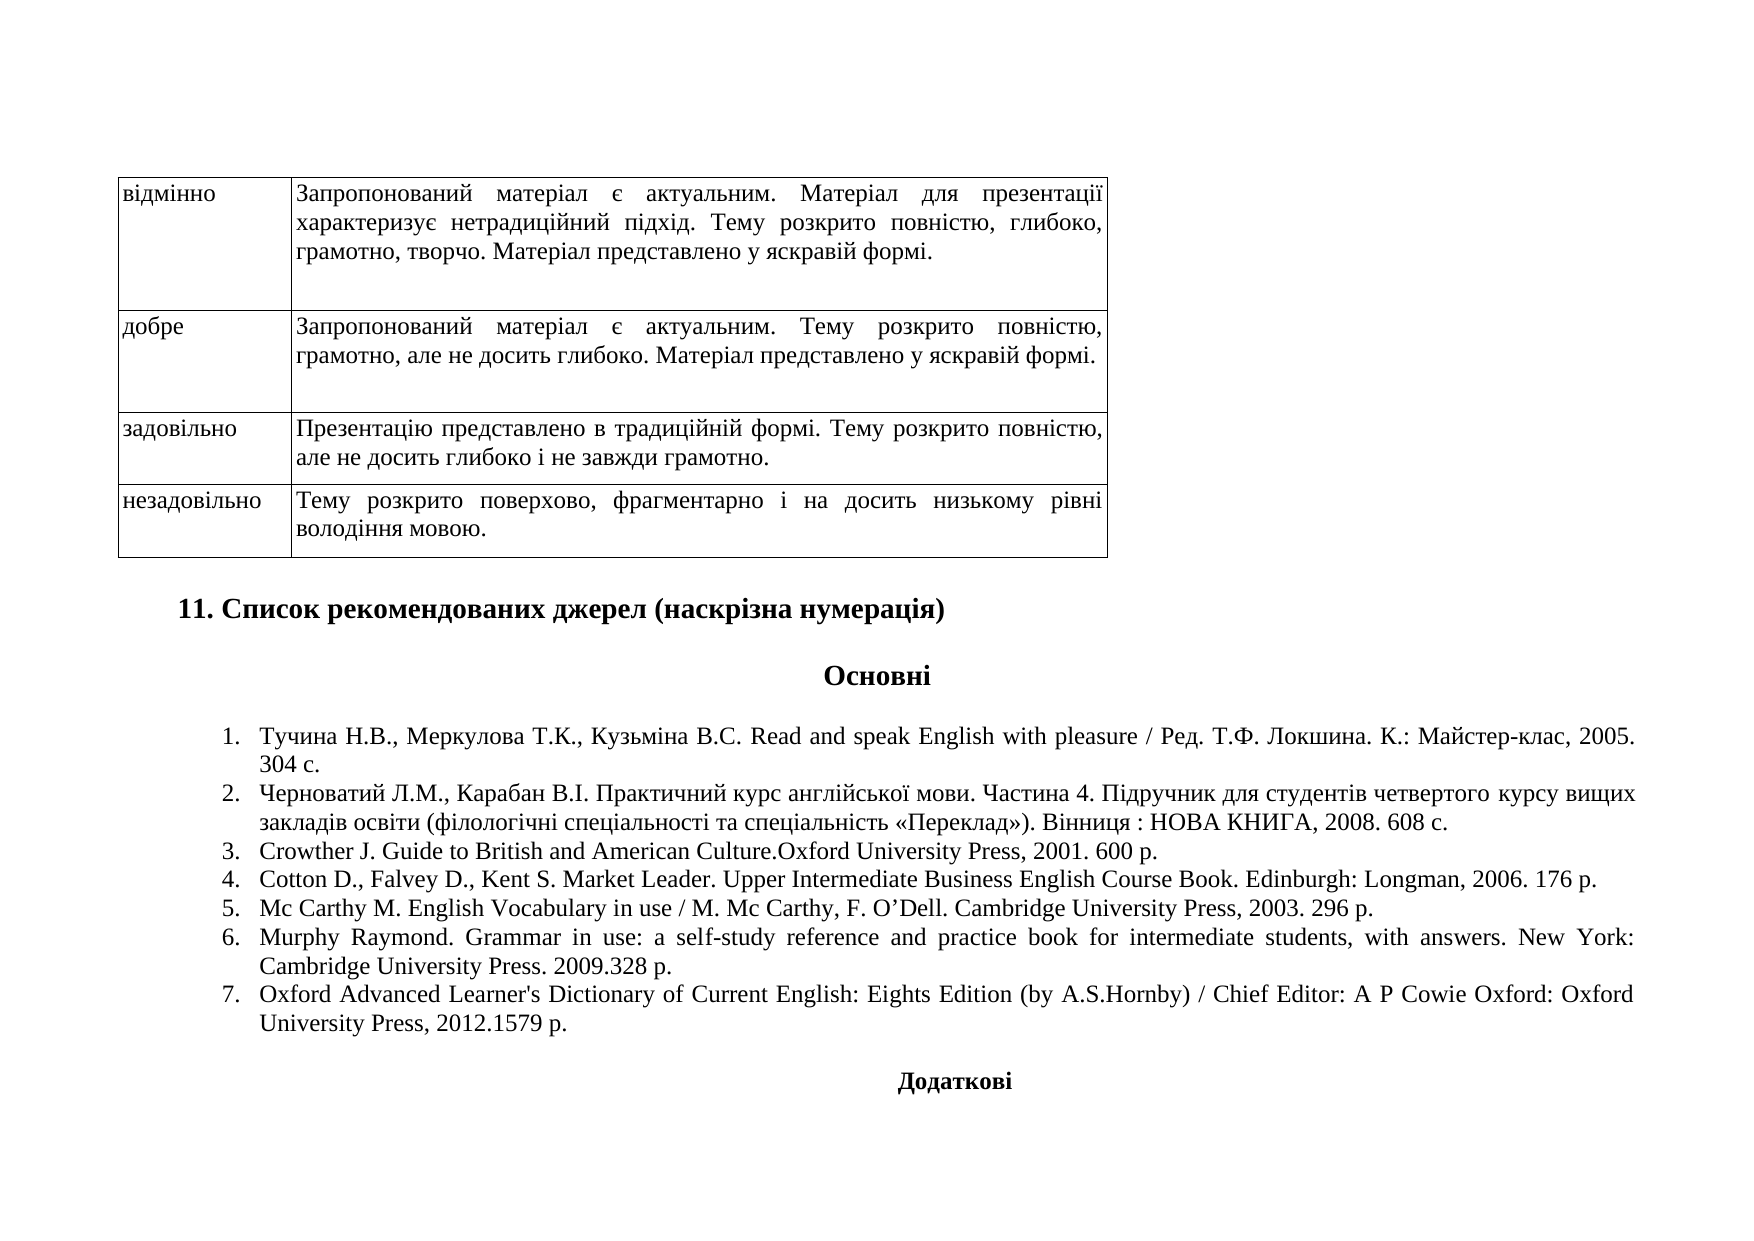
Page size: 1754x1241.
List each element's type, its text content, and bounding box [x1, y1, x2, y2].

list Oxford Advanced Learner's Dictionary of Current English: Eights Edition (by A.S.Hornby) / Chief Editor: A P Cowie Oxford: Oxford University Press, 2012.1579 p. [222, 979, 1636, 1037]
list Тучина Н.В., Меркулова Т.К., Кузьміна В.С. Read and speak English with pleasure / Ред. Т.Ф. Локшина. К.: Майстер-клас, 2005. 304 с. [222, 721, 1636, 778]
table_cell незадовільно [119, 485, 291, 557]
list Crowther J. Guide to British and American Culture.Oxford University Press, 2001. 600 p. [222, 836, 1636, 864]
table_cell Запропонований матеріал є актуальним. Матеріал для презентації характеризує нетрадиційний підхід. Тему розкрито повністю, глибоко, грамотно, творчо. Матеріал представлено у яскравій формі. [292, 178, 1107, 310]
list Mc Carthy M. English Vocabulary in use / M. Mc Carthy, F. O’Dell. Cambridge University Press, 2003. 296 p. [222, 893, 1636, 922]
list Cotton D., Falvey D., Kent S. Market Leader. Upper Intermediate Business English Course Book. Edinburgh: Longman, 2006. 176 p. [222, 864, 1636, 893]
list Додаткові [274, 1066, 1636, 1094]
table_cell Тему розкрито поверхово, фрагментарно і на досить низькому рівні володіння мовою. [292, 485, 1107, 557]
table_cell добре [119, 311, 291, 412]
list Murphy Raymond. Grammar in use: a self-study reference and practice book for intermediate students, with answers. New York: Cambridge University Press. 2009.328 p. [222, 922, 1636, 979]
table_cell відмінно [119, 178, 291, 310]
list Черноватий Л.М., Карабан В.І. Практичний курс англійської мови. Частина 4. Підручник для студентів четвертого курсу вищих закладів освіти (філологічні спеціальності та спеціальність «Переклад»). Вінниця : НОВА КНИГА, 2008. 608 с. [222, 778, 1636, 836]
table_cell Презентацію представлено в традиційній формі. Тему розкрито повністю, але не досить глибоко і не завжди грамотно. [292, 413, 1107, 484]
text 11. Список рекомендованих джерел (наскрізна нумерація) [118, 591, 1636, 625]
table_cell задовільно [119, 413, 291, 484]
table_cell Запропонований матеріал є актуальним. Тему розкрито повністю, грамотно, але не досить глибоко. Матеріал представлено у яскравій формі. [292, 311, 1107, 412]
text Основні [118, 658, 1636, 692]
